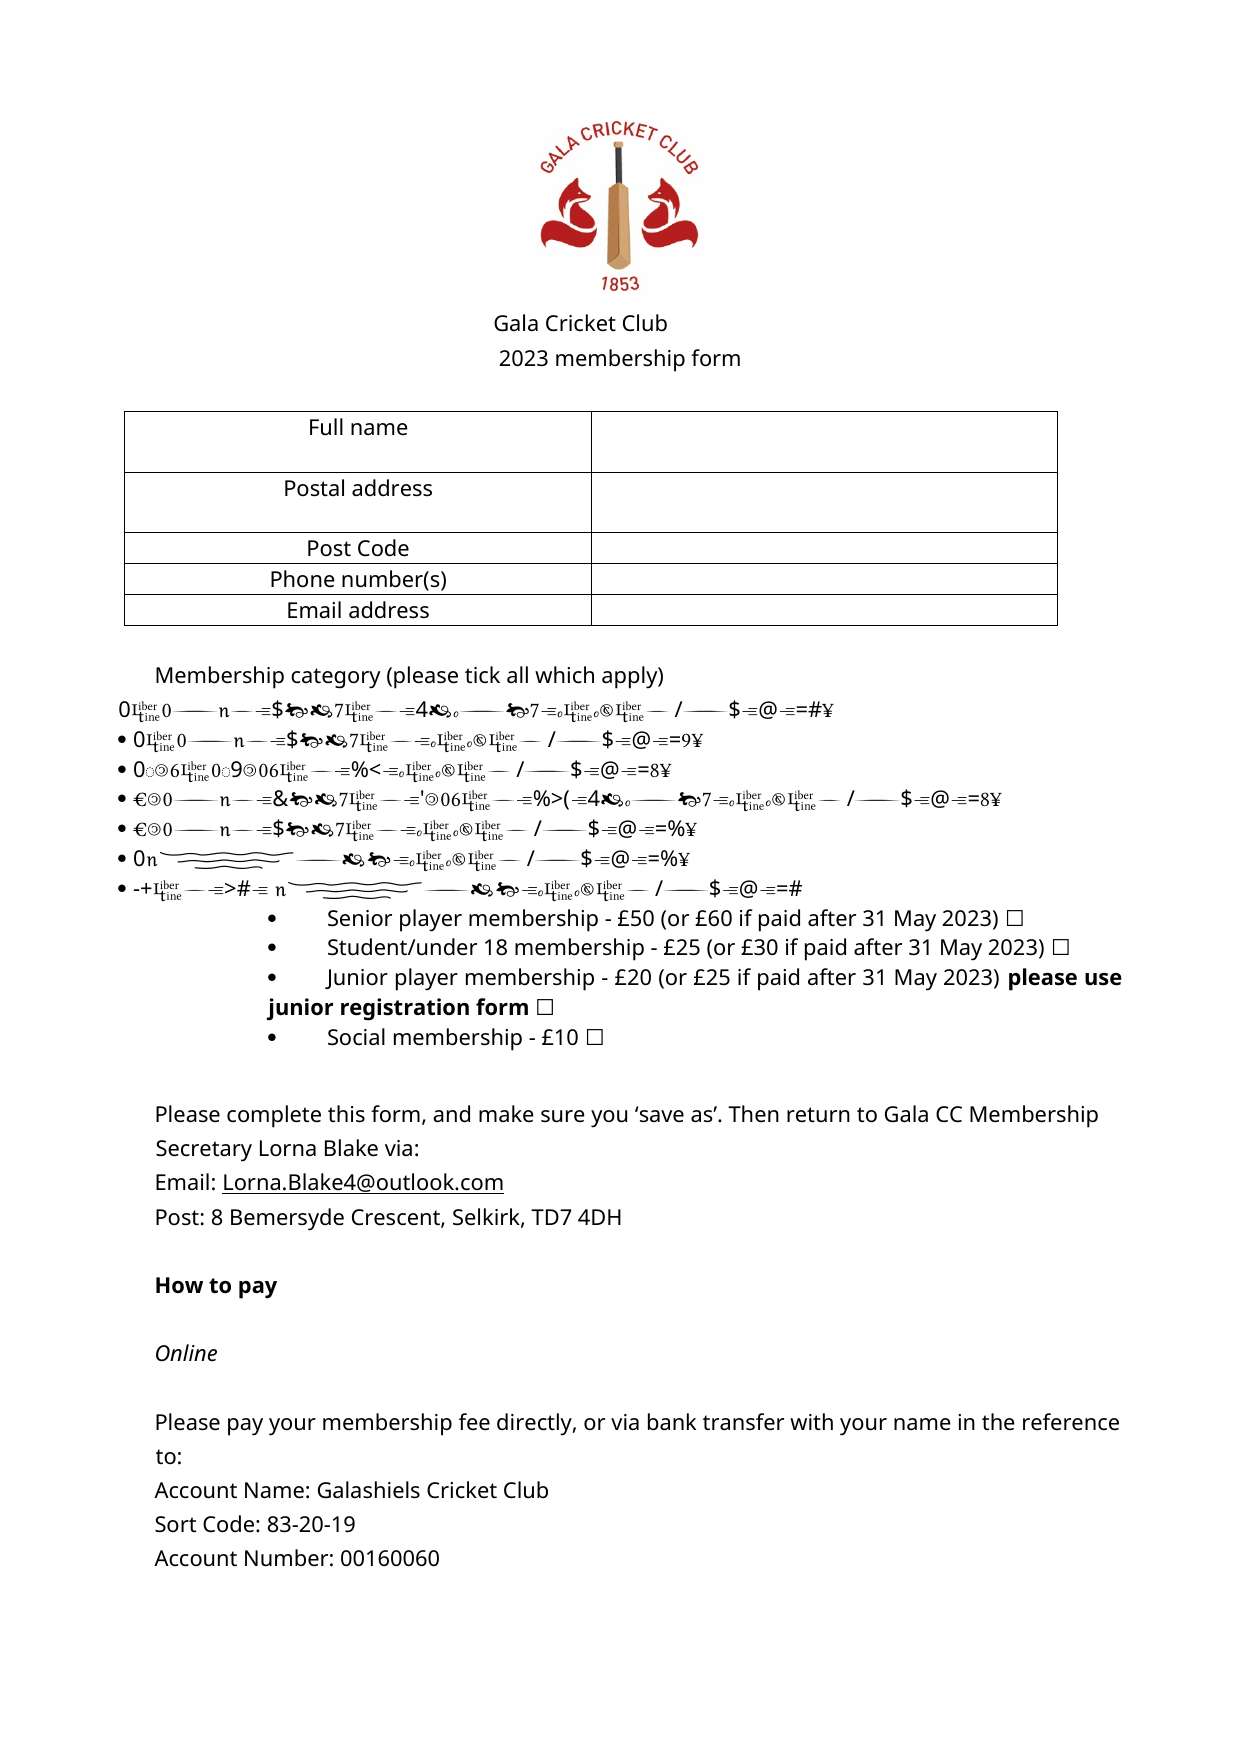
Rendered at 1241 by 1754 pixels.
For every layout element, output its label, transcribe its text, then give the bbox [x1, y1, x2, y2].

text Online [154, 1338, 1122, 1368]
table_header Full name [125, 412, 591, 472]
text Please complete this form, and make sure you ‘save as’. Then return to Gala CC Membership Secretary Lorna Blake via: [154, 1099, 1122, 1163]
text $ /$@=% [118, 813, 1122, 843]
table_cell [592, 564, 1057, 594]
text 09%< /$@= [118, 754, 1122, 783]
text 0$ /$@= [118, 724, 1122, 754]
table_cell [592, 595, 1057, 625]
text Gala Cricket Club [428, 308, 1122, 338]
text Post: 8 Bemersyde Crescent, Selkirk, TD7 4DH [154, 1202, 1122, 1231]
text How to pay [154, 1270, 1122, 1300]
picture [535, 118, 705, 295]
text Sort Code: 83-20-19 [154, 1509, 1122, 1539]
text 2023 membership form [118, 343, 1122, 372]
table_cell Phone number(s) [125, 564, 591, 594]
text  Student/under 18 membership - £25 (or £30 if paid after 31 May 2023) [268, 932, 1122, 962]
text Account Number: 00160060 [154, 1543, 1122, 1573]
text Account Name: Galashiels Cricket Club [154, 1475, 1122, 1505]
text  Senior player membership - £50 (or £60 if paid after 31 May 2023) [268, 903, 1122, 932]
text -+>#  /$@=# [118, 873, 1122, 903]
text  Social membership - £10 [268, 1022, 1122, 1052]
text &'%>(4 /$@= [118, 783, 1122, 813]
table_cell [592, 473, 1057, 532]
text Please pay your membership fee directly, or via bank transfer with your name in the reference to: [154, 1407, 1122, 1471]
text 0$4 /$@=# [118, 694, 1122, 724]
table_cell [592, 533, 1057, 563]
table_cell Post Code [125, 533, 591, 563]
text Email: Lorna.Blake4@outlook.com [154, 1167, 1122, 1197]
text Membership category (please tick all which apply) [154, 660, 1122, 690]
table_header [592, 412, 1057, 472]
text 0 /$@=% [118, 843, 1122, 873]
table_cell Postal address [125, 473, 591, 532]
text  Junior player membership - £20 (or £25 if paid after 31 May 2023) please use junior registration form [268, 962, 1122, 1022]
table_cell Email address [125, 595, 591, 625]
